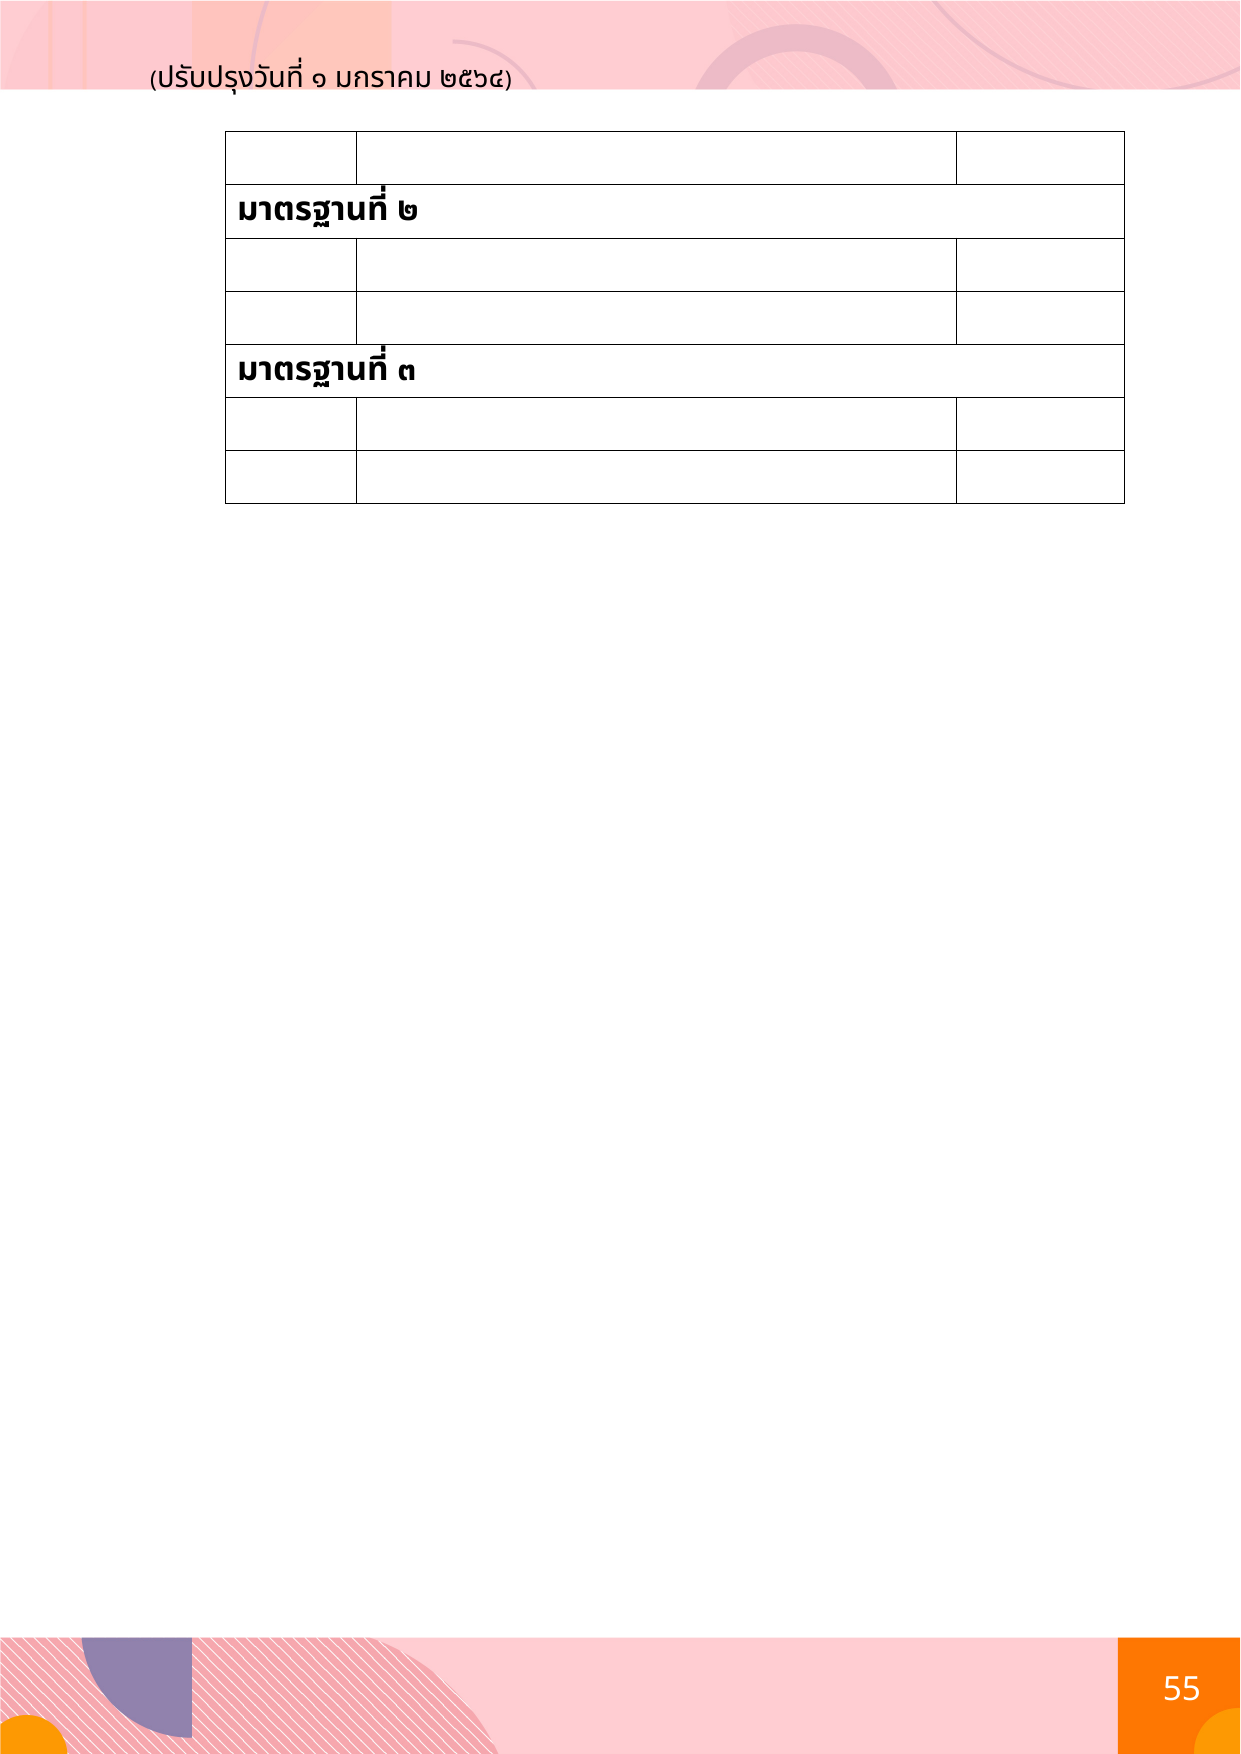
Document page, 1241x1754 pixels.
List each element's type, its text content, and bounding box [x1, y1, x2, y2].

table_cell [226, 292, 356, 344]
table_cell [226, 132, 356, 184]
table_cell [357, 292, 956, 344]
table_cell [957, 398, 1124, 450]
picture [0, 0, 1241, 1754]
table_cell [226, 451, 356, 503]
table_cell [957, 132, 1124, 184]
table_cell [357, 239, 956, 291]
table_cell [957, 451, 1124, 503]
table_cell [957, 239, 1124, 291]
table_cell มาตรฐานที่ ๓ [226, 345, 1124, 397]
table_cell มาตรฐานที่ ๒ [226, 185, 1124, 237]
table_cell [957, 292, 1124, 344]
table_cell [357, 398, 956, 450]
table_cell [226, 398, 356, 450]
table_cell [226, 239, 356, 291]
table_cell [357, 451, 956, 503]
table_cell [357, 132, 956, 184]
